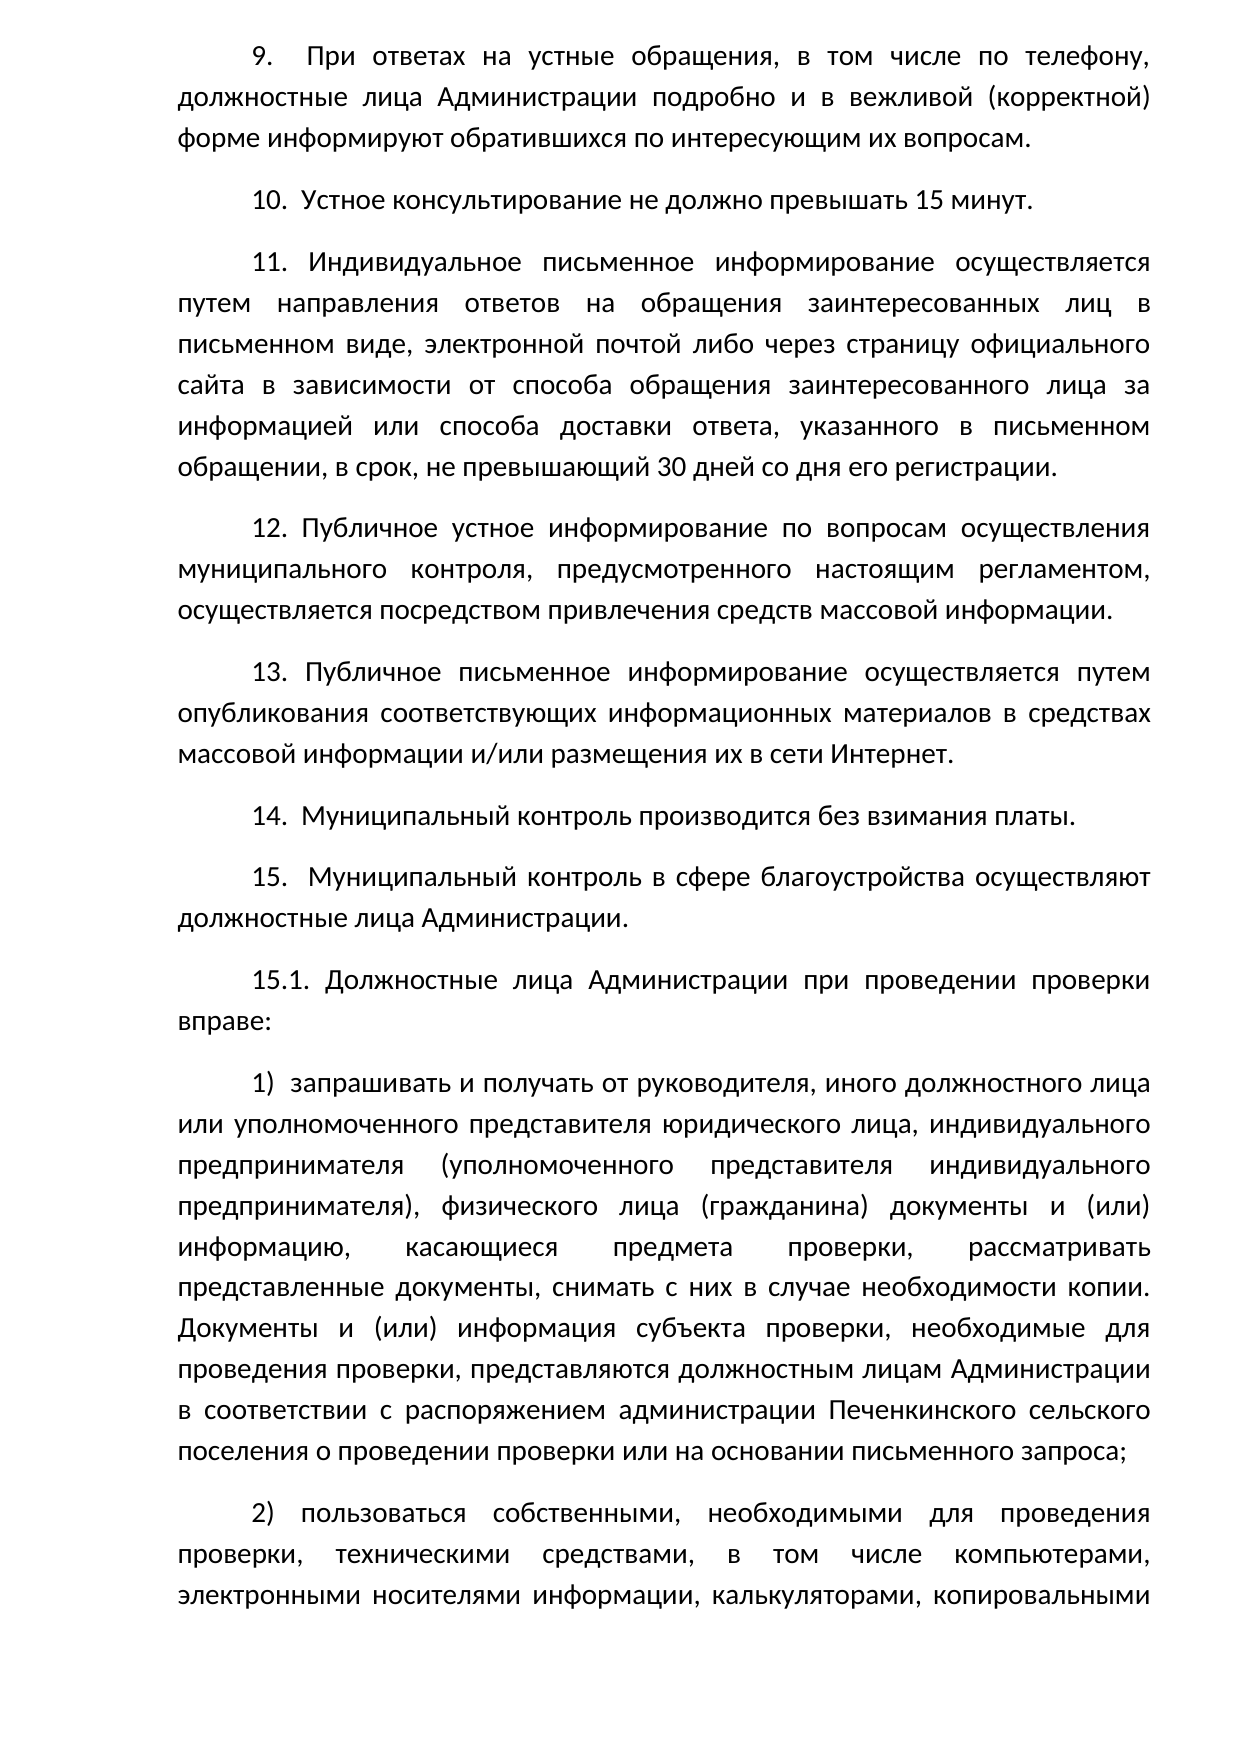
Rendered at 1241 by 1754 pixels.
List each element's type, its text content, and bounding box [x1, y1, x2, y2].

text 12. Публичное устное информирование по вопросам осуществления муниципального контроля, предусмотренного настоящим регламентом, осуществляется посредством привлечения средств массовой информации. [177, 509, 1152, 627]
text 1) запрашивать и получать от руководителя, иного должностного лица или уполномоченного представителя юридического лица, индивидуального предпринимателя (уполномоченного представителя индивидуального предпринимателя), физического лица (гражданина) документы и (или) информацию, касающиеся предмета проверки, рассматривать представленные документы, снимать с них в случае необходимости копии. Документы и (или) информация субъекта проверки, необходимые для проведения проверки, представляются должностным лицам Администрации в соответствии с распоряжением администрации Печенкинского сельского поселения о проведении проверки или на основании письменного запроса; [177, 1064, 1152, 1468]
text 13. Публичное письменное информирование осуществляется путем опубликования соответствующих информационных материалов в средствах массовой информации и/или размещения их в сети Интернет. [177, 653, 1152, 771]
text 9. При ответах на устные обращения, в том числе по телефону, должностные лица Администрации подробно и в вежливой (корректной) форме информируют обратившихся по интересующим их вопросам. [177, 37, 1152, 155]
text 15. Муниципальный контроль в сфере благоустройства осуществляют должностные лица Администрации. [177, 858, 1152, 935]
text 10. Устное консультирование не должно превышать 15 минут. [177, 181, 1152, 217]
text 15.1. Должностные лица Администрации при проведении проверки вправе: [177, 961, 1152, 1038]
text 14. Муниципальный контроль производится без взимания платы. [177, 797, 1152, 832]
text 11. Индивидуальное письменное информирование осуществляется путем направления ответов на обращения заинтересованных лиц в письменном виде, электронной почтой либо через страницу официального сайта в зависимости от способа обращения заинтересованного лица за информацией или способа доставки ответа, указанного в письменном обращении, в срок, не превышающий 30 дней со дня его регистрации. [177, 243, 1152, 483]
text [177, 1494, 1152, 1612]
